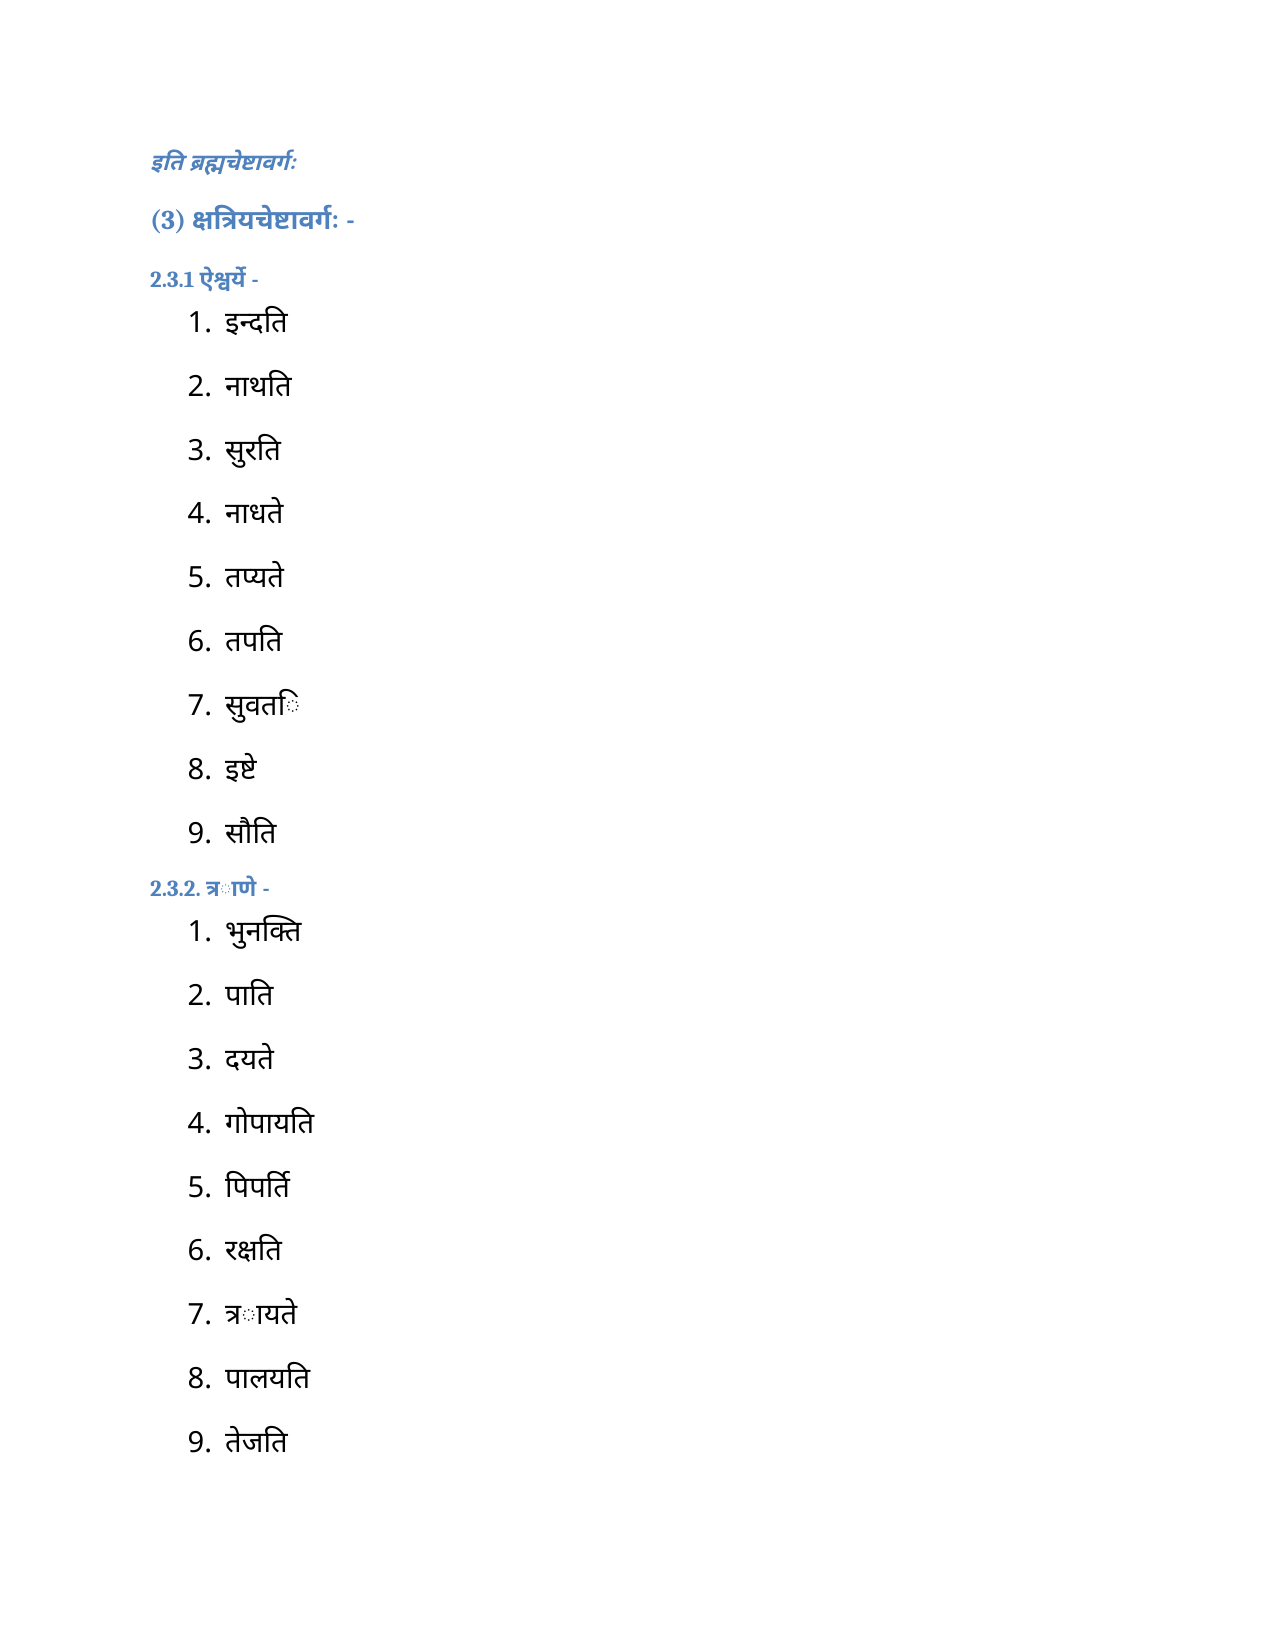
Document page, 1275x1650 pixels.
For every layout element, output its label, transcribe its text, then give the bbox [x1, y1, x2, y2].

list इष्टे [187, 748, 1125, 791]
list नाधते [187, 493, 1125, 536]
subtitle इति ब्रह्मचेष्टावर्गः [150, 150, 1125, 180]
subtitle 2.3.2. त्राणे - [150, 876, 1125, 906]
list तप्यते [187, 557, 1125, 600]
list गोपायति [187, 1102, 1125, 1145]
list इन्दति [187, 301, 1125, 344]
list भुनक्ति [187, 910, 1125, 953]
subtitle 2.3.1 ऐश्वर्ये - [150, 267, 1125, 297]
list नाथति [187, 365, 1125, 408]
subtitle (3) क्षत्रियचेष्टावर्गः - [150, 205, 1125, 241]
list पालयति [187, 1357, 1125, 1400]
list पाति [187, 974, 1125, 1017]
list त्रायते [187, 1293, 1125, 1337]
list सुवति [187, 684, 1125, 727]
list दयते [187, 1038, 1125, 1081]
list तपति [187, 621, 1125, 663]
list सुरति [187, 429, 1125, 472]
list तेजति [187, 1421, 1125, 1464]
list पिपर्ति [187, 1166, 1125, 1209]
list सौति [187, 812, 1125, 855]
list रक्षति [187, 1230, 1125, 1273]
